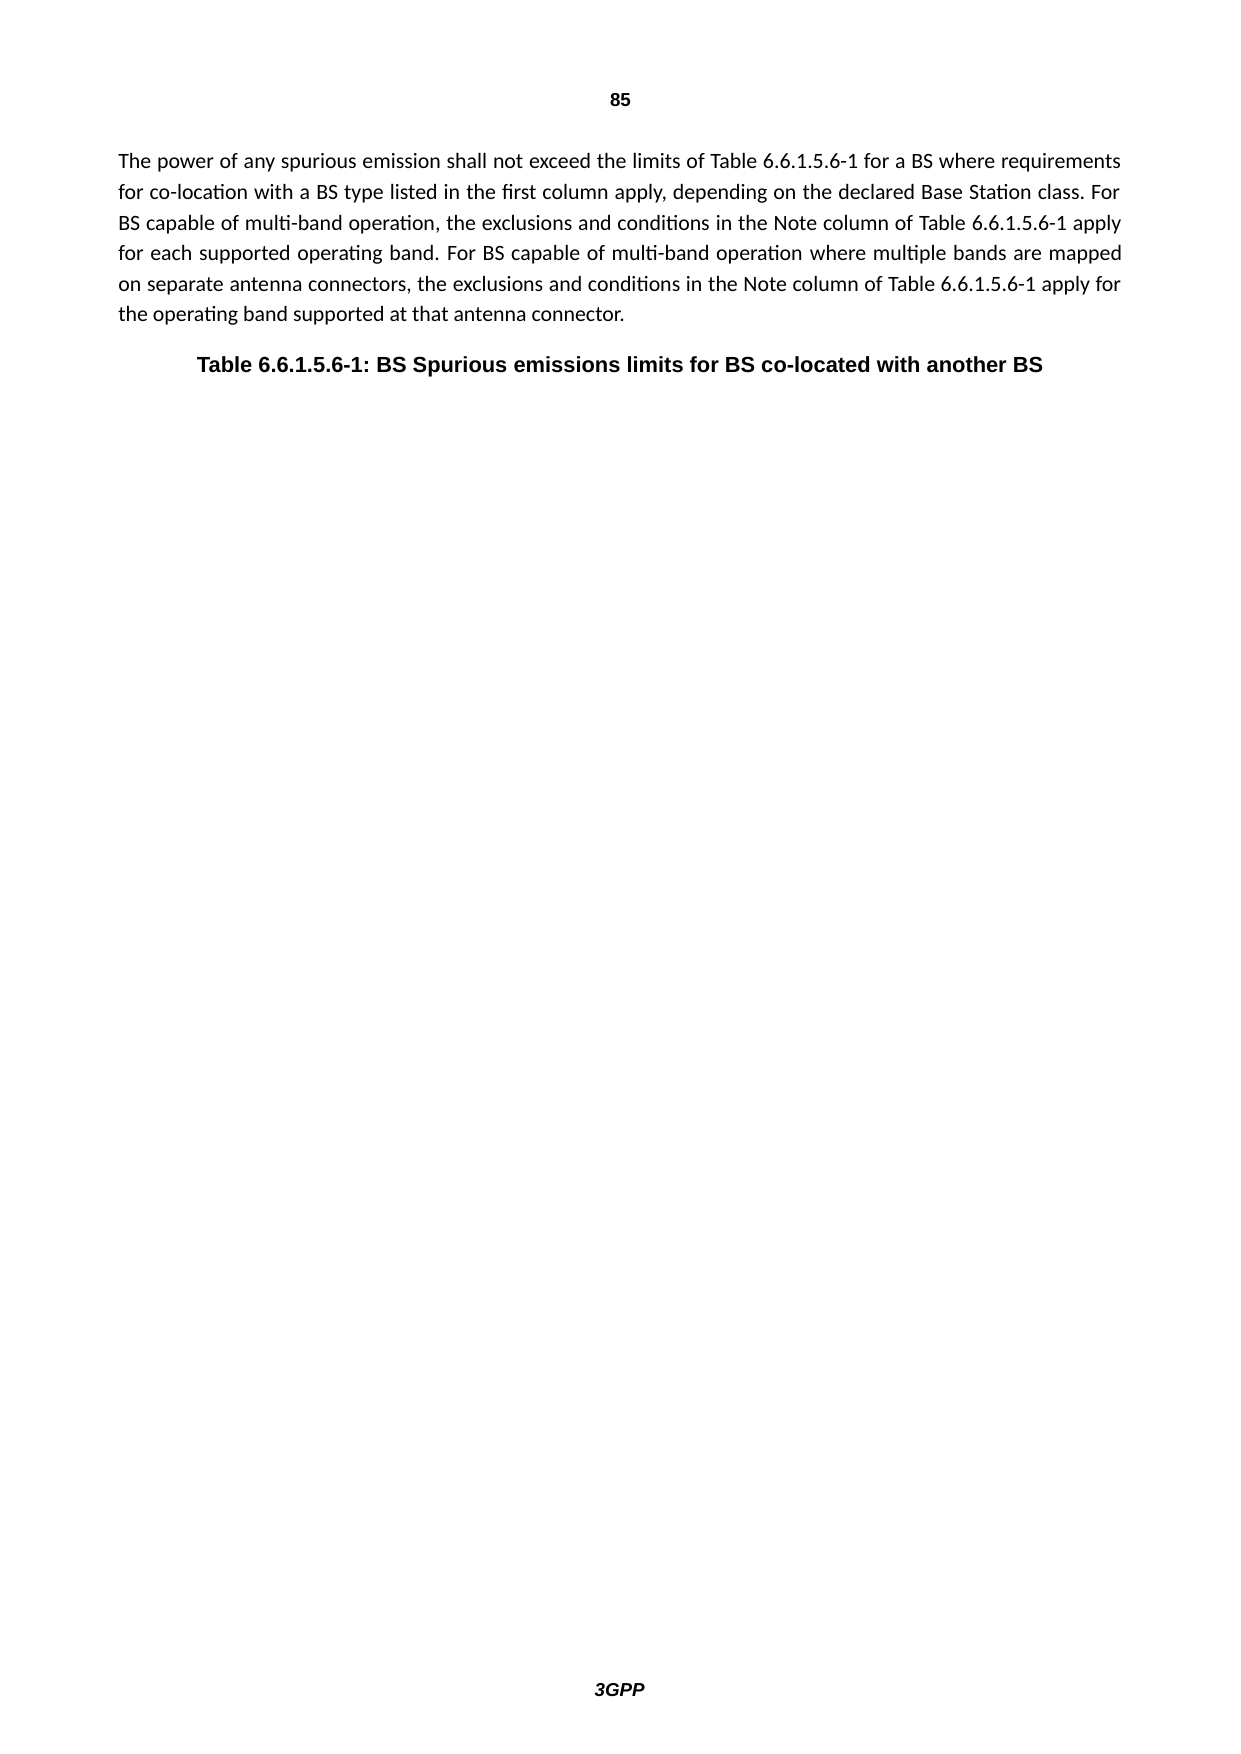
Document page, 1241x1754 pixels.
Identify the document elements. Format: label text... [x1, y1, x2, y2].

text The power of any spurious emission shall not exceed the limits of Table 6.6.1.5.6-1 for a BS where requirements for co-location with a BS type listed in the first column apply, depending on the declared Base Station class. For BS capable of multi-band operation, the exclusions and conditions in the Note column of Table 6.6.1.5.6-1 apply for each supported operating band. For BS capable of multi-band operation where multiple bands are mapped on separate antenna connectors, the exclusions and conditions in the Note column of Table 6.6.1.5.6-1 apply for the operating band supported at that antenna connector. [118, 147, 1122, 327]
text Table 6.6.1.5.6-1: BS Spurious emissions limits for BS co-located with another BS [118, 352, 1122, 377]
